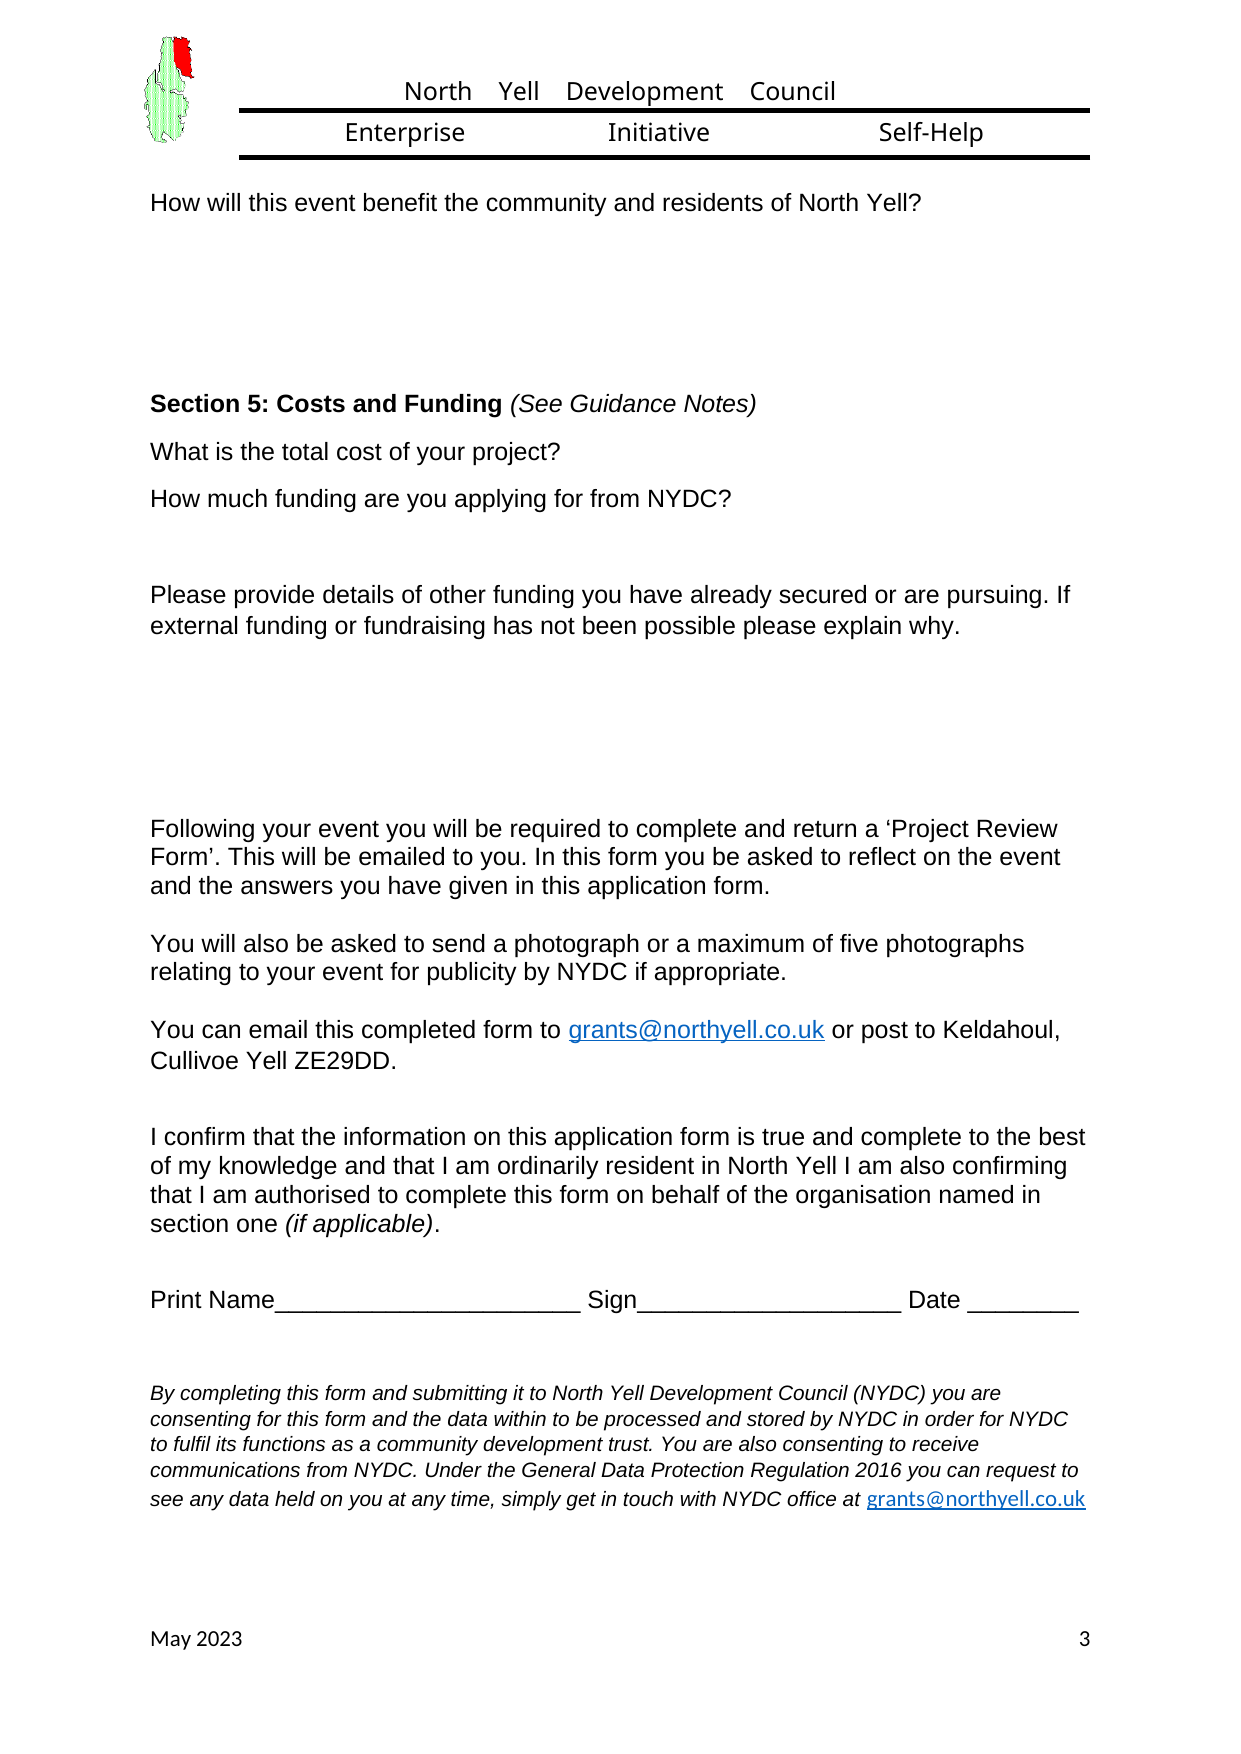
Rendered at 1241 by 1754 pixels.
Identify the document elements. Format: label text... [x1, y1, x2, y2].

text Section 5: Costs and Funding (See Guidance Notes) [150, 389, 1090, 418]
text How much funding are you applying for from NYDC? [150, 484, 1090, 513]
text You will also be asked to send a photograph or a maximum of five photographs relating to your event for publicity by NYDC if appropriate. [150, 929, 1090, 986]
text Please provide details of other funding you have already secured or are pursuing. If external funding or fundraising has not been possible please explain why. [150, 580, 1090, 639]
text What is the total cost of your project? [150, 437, 1090, 465]
text How will this event benefit the community and residents of North Yell? [150, 188, 1090, 216]
text Following your event you will be required to complete and return a ‘Project Review Form’. This will be emailed to you. In this form you be asked to reflect on the event and the answers you have given in this application form. [150, 814, 1090, 900]
text By completing this form and submitting it to North Yell Development Council (NYDC) you are consenting for this form and the data within to be processed and stored by NYDC in order for NYDC to fulfil its functions as a community development trust. You are also consenting to receive communications from NYDC. Under the General Data Protection Regulation 2016 you can request to see any data held on you at any time, simply get in touch with NYDC office at grants@northyell.co.uk [150, 1381, 1090, 1512]
text You can email this completed form to grants@northyell.co.uk or post to Keldahoul, Cullivoe Yell ZE29DD. [150, 1015, 1090, 1075]
text I confirm that the information on this application form is true and complete to the best of my knowledge and that I am ordinarily resident in North Yell I am also confirming that I am authorised to complete this form on behalf of the organisation named in section one (if applicable). [150, 1122, 1090, 1237]
text Print Name______________________ Sign___________________ Date ________ [150, 1285, 1090, 1314]
